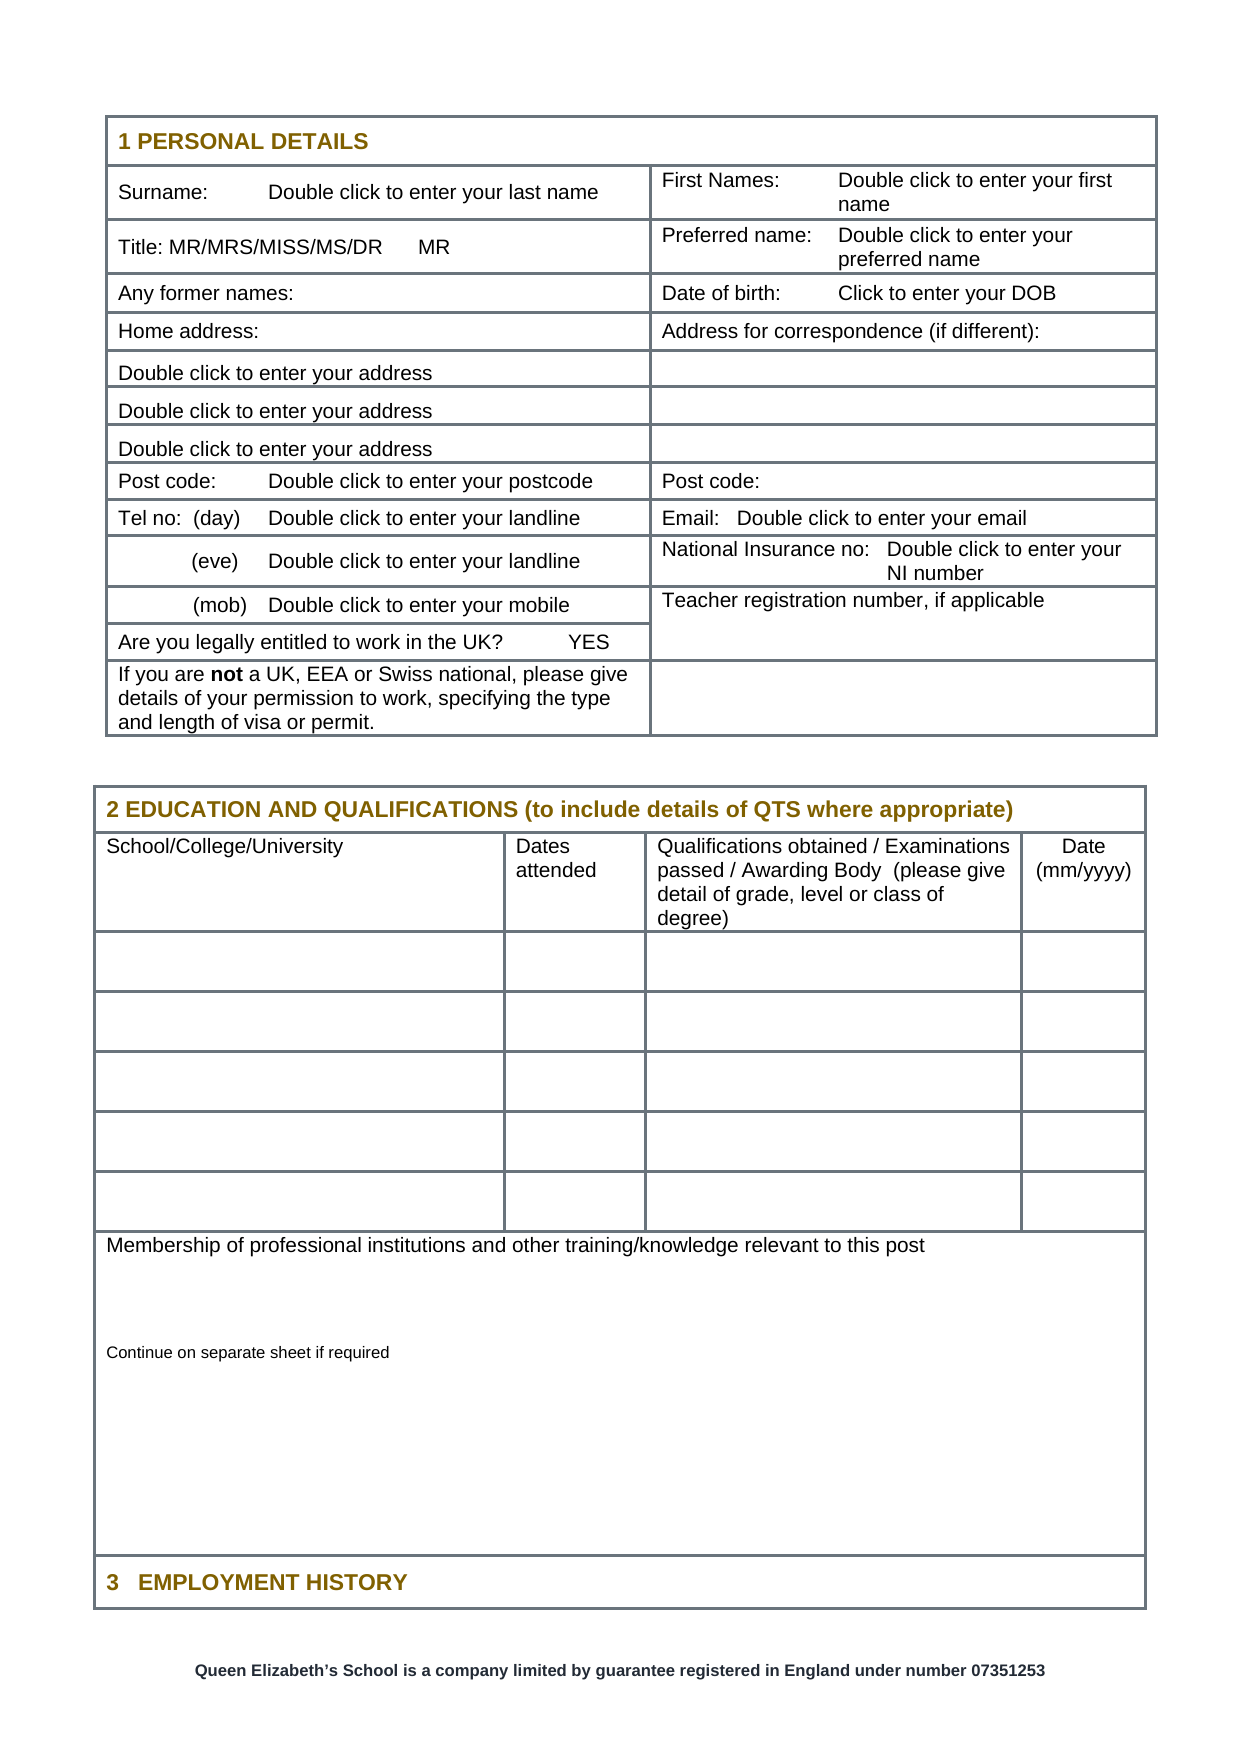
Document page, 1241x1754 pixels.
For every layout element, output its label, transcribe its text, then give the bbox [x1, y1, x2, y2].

table_cell 3 EMPLOYMENT HISTORY [96, 1557, 1144, 1607]
table_cell [1023, 1053, 1144, 1110]
table_cell [647, 1053, 1020, 1110]
table_cell [1023, 933, 1144, 990]
table_cell Any former names: [108, 275, 649, 311]
table_cell National Insurance no: Double click to enter your NI number [652, 537, 1155, 585]
table_cell [96, 1173, 503, 1230]
table_cell [506, 993, 644, 1050]
table_cell [1023, 1173, 1144, 1230]
table_cell Teacher registration number, if applicable [652, 588, 1155, 658]
table_cell [1023, 993, 1144, 1050]
table_cell [506, 1053, 644, 1110]
table_cell Post code: [652, 464, 1155, 497]
table_cell [96, 933, 503, 990]
table_cell Tel no: (day) Double click to enter your landline [108, 501, 649, 534]
table_cell [652, 426, 1155, 461]
table_cell [647, 933, 1020, 990]
table_cell [506, 1113, 644, 1170]
table_cell [96, 993, 503, 1050]
table_cell [1023, 1113, 1144, 1170]
table_cell Date (mm/yyyy) [1023, 834, 1144, 930]
table_cell Preferred name: Double click to enter your preferred name [652, 221, 1155, 272]
table_header 2 EDUCATION AND QUALIFICATIONS (to include details of QTS where appropriate) [96, 788, 1144, 831]
table_cell [652, 352, 1155, 385]
table_cell Dates attended [506, 834, 644, 930]
table_cell Surname: Double click to enter your last name [108, 167, 649, 218]
table_cell Email: Double click to enter your email [652, 501, 1155, 534]
table_cell Are you legally entitled to work in the UK? [108, 625, 649, 658]
table_cell [652, 662, 1155, 733]
table_cell [506, 933, 644, 990]
table_cell If you are not a UK, EEA or Swiss national, please give details of your permission to work, specifying the type and length of visa or permit. [108, 662, 649, 733]
table_cell [652, 388, 1155, 422]
table_cell [96, 1053, 503, 1110]
table_cell Membership of professional institutions and other training/knowledge relevant to this post Continue on separate sheet if required [96, 1233, 1144, 1554]
table_cell [647, 1113, 1020, 1170]
table_cell [506, 1173, 644, 1230]
table_cell School/College/University [96, 834, 503, 930]
table_cell [96, 1113, 503, 1170]
table_cell [647, 993, 1020, 1050]
table_cell First Names: Double click to enter your first name [652, 167, 1155, 218]
table_cell Address for correspondence (if different): [652, 314, 1155, 349]
table_cell [647, 1173, 1020, 1230]
table_cell Double click to enter your address [108, 352, 649, 385]
table_cell (mob) Double click to enter your mobile [108, 588, 649, 622]
table_cell Title: MR/MRS/MISS/MS/DR [108, 221, 649, 272]
table_cell Post code: Double click to enter your postcode [108, 464, 649, 497]
table_cell Double click to enter your address [108, 426, 649, 461]
table_cell Date of birth: Click to enter your DOB [652, 275, 1155, 311]
table_cell Home address: [108, 314, 649, 349]
table_header 1 PERSONAL DETAILS [108, 118, 1155, 164]
table_cell Double click to enter your address [108, 388, 649, 422]
table_cell Qualifications obtained / Examinations passed / Awarding Body (please give detail of grade, level or class of degree) [647, 834, 1020, 930]
table_cell (eve) Double click to enter your landline [108, 537, 649, 585]
